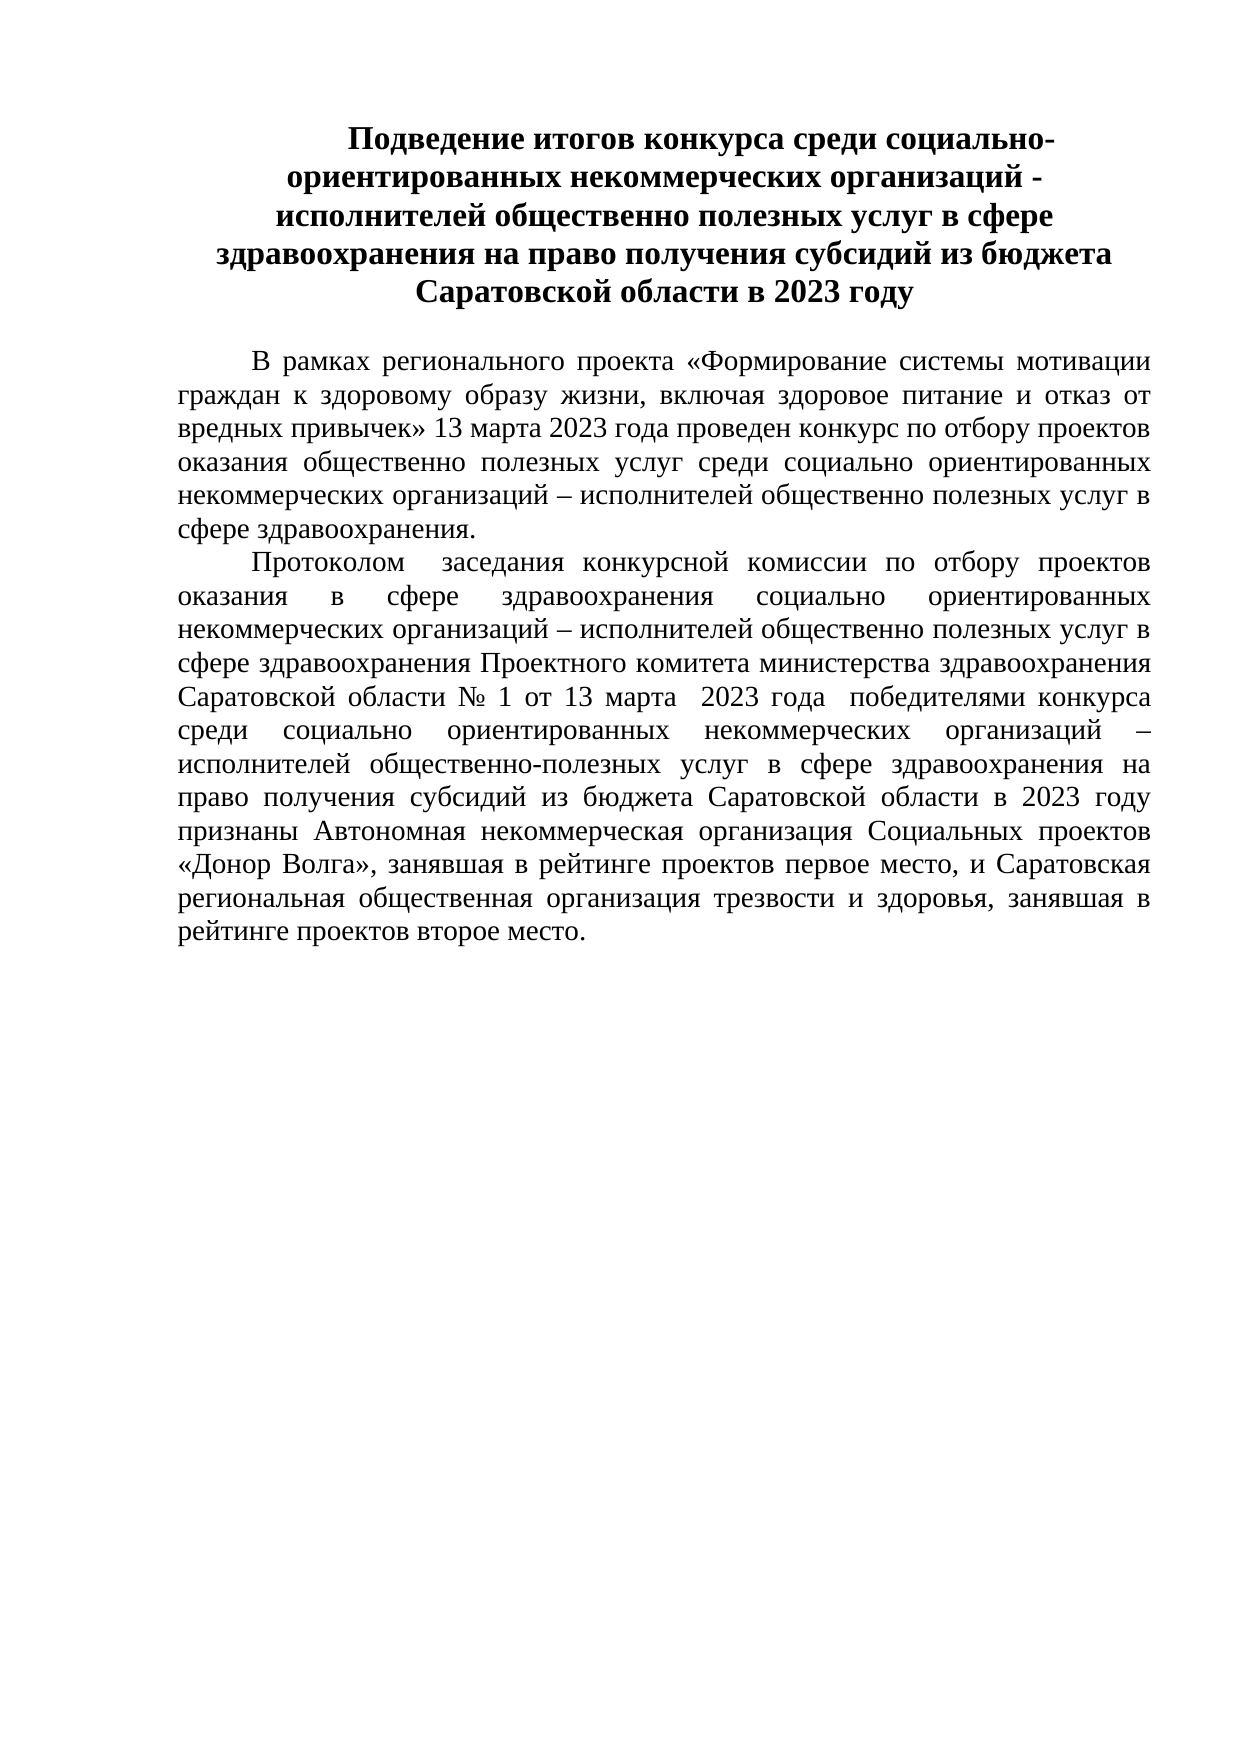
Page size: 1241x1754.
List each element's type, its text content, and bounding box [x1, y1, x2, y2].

text Протоколом заседания конкурсной комиссии по отбору проектов оказания в сфере здравоохранения социально ориентированных некоммерческих организаций – исполнителей общественно полезных услуг в сфере здравоохранения Проектного комитета министерства здравоохранения Саратовской области № 1 от 13 марта 2023 года победителями конкурса среди социально ориентированных некоммерческих организаций – исполнителей общественно-полезных услуг в сфере здравоохранения на право получения субсидий из бюджета Саратовской области в 2023 году признаны Автономная некоммерческая организация Социальных проектов «Донор Волга», занявшая в рейтинге проектов первое место, и Саратовская региональная общественная организация трезвости и здоровья, занявшая в рейтинге проектов второе место. [177, 544, 1152, 947]
text Подведение итогов конкурса среди социально-ориентированных некоммерческих организаций - исполнителей общественно полезных услуг в сфере здравоохранения на право получения субсидий из бюджета Саратовской области в 2023 году [177, 118, 1152, 310]
text В рамках регионального проекта «Формирование системы мотивации граждан к здоровому образу жизни, включая здоровое питание и отказ от вредных привычек» 13 марта 2023 года проведен конкурс по отбору проектов оказания общественно полезных услуг среди социально ориентированных некоммерческих организаций – исполнителей общественно полезных услуг в сфере здравоохранения. [177, 343, 1152, 544]
